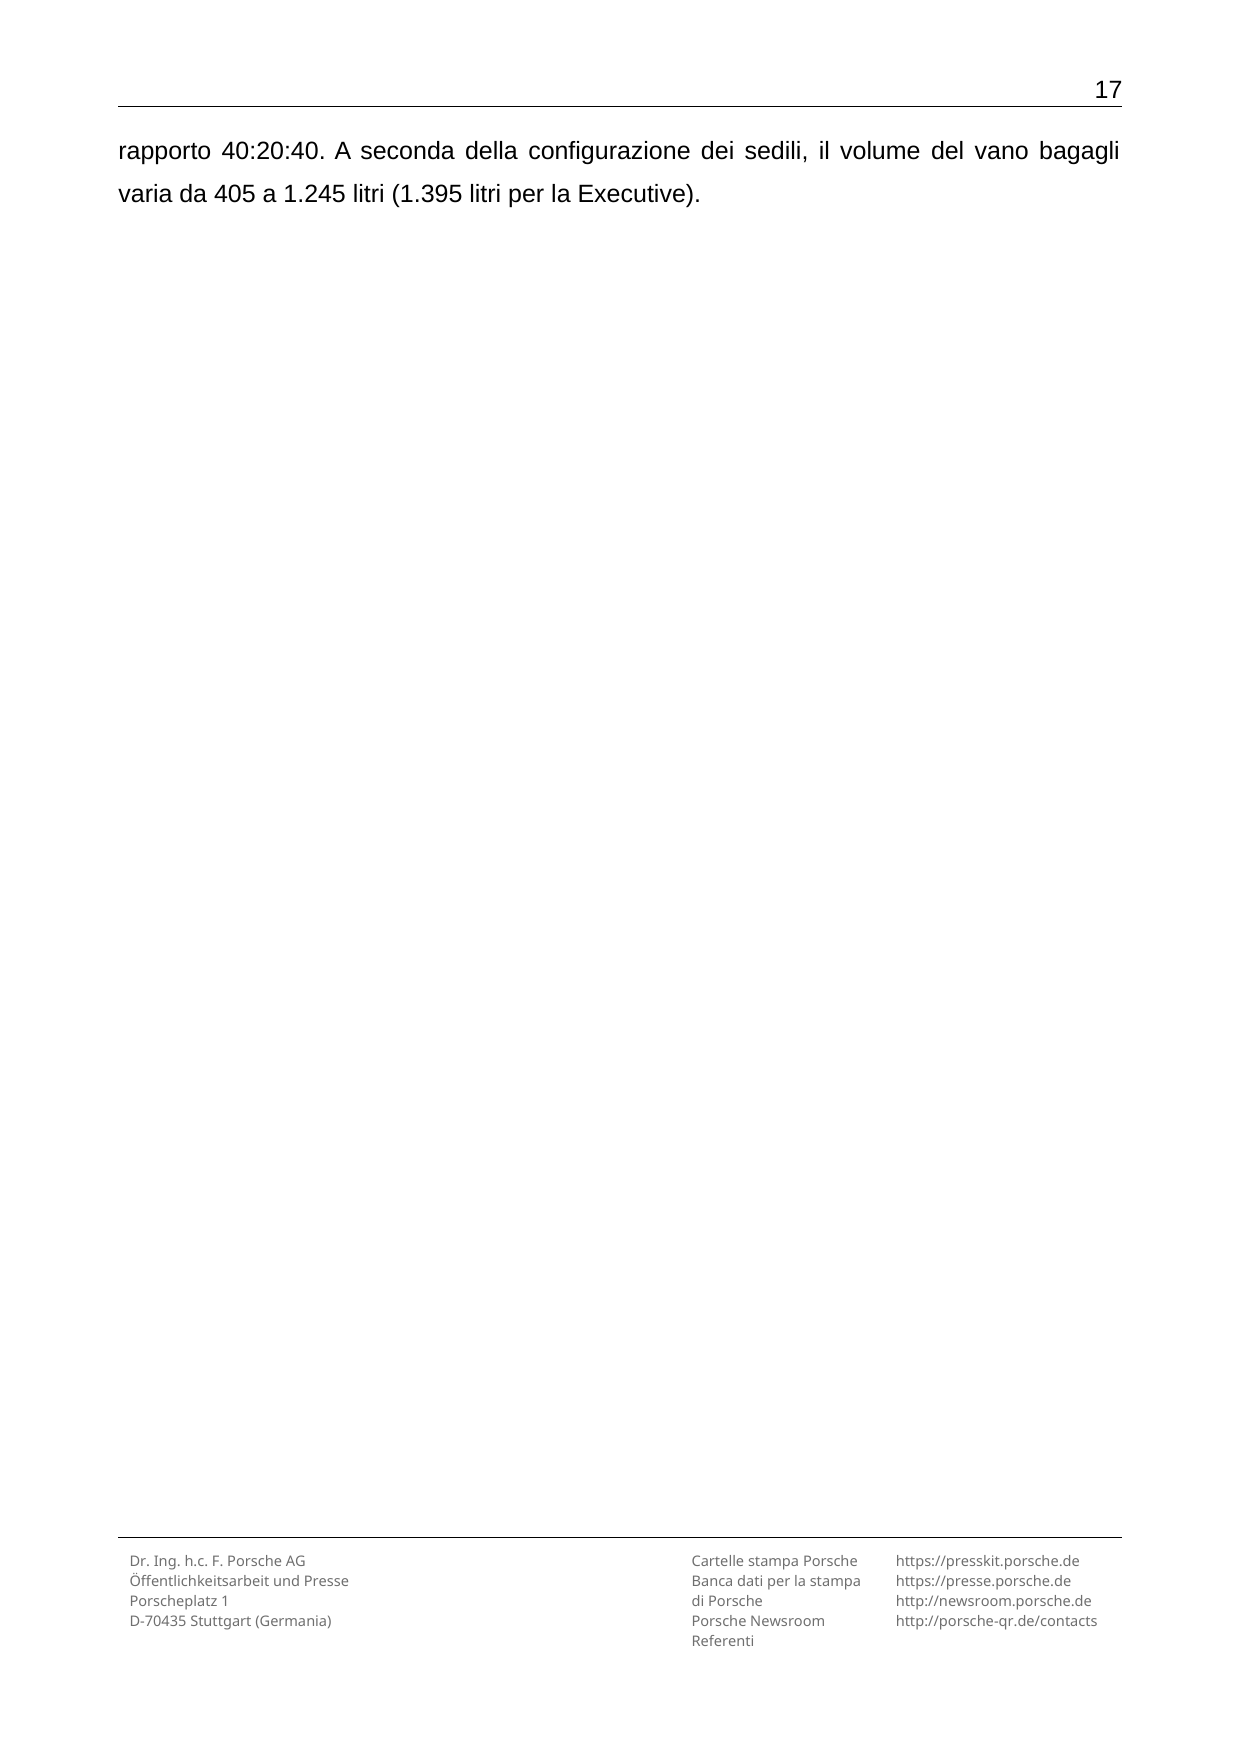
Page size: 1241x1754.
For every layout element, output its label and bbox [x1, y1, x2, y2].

text [118, 136, 1122, 207]
